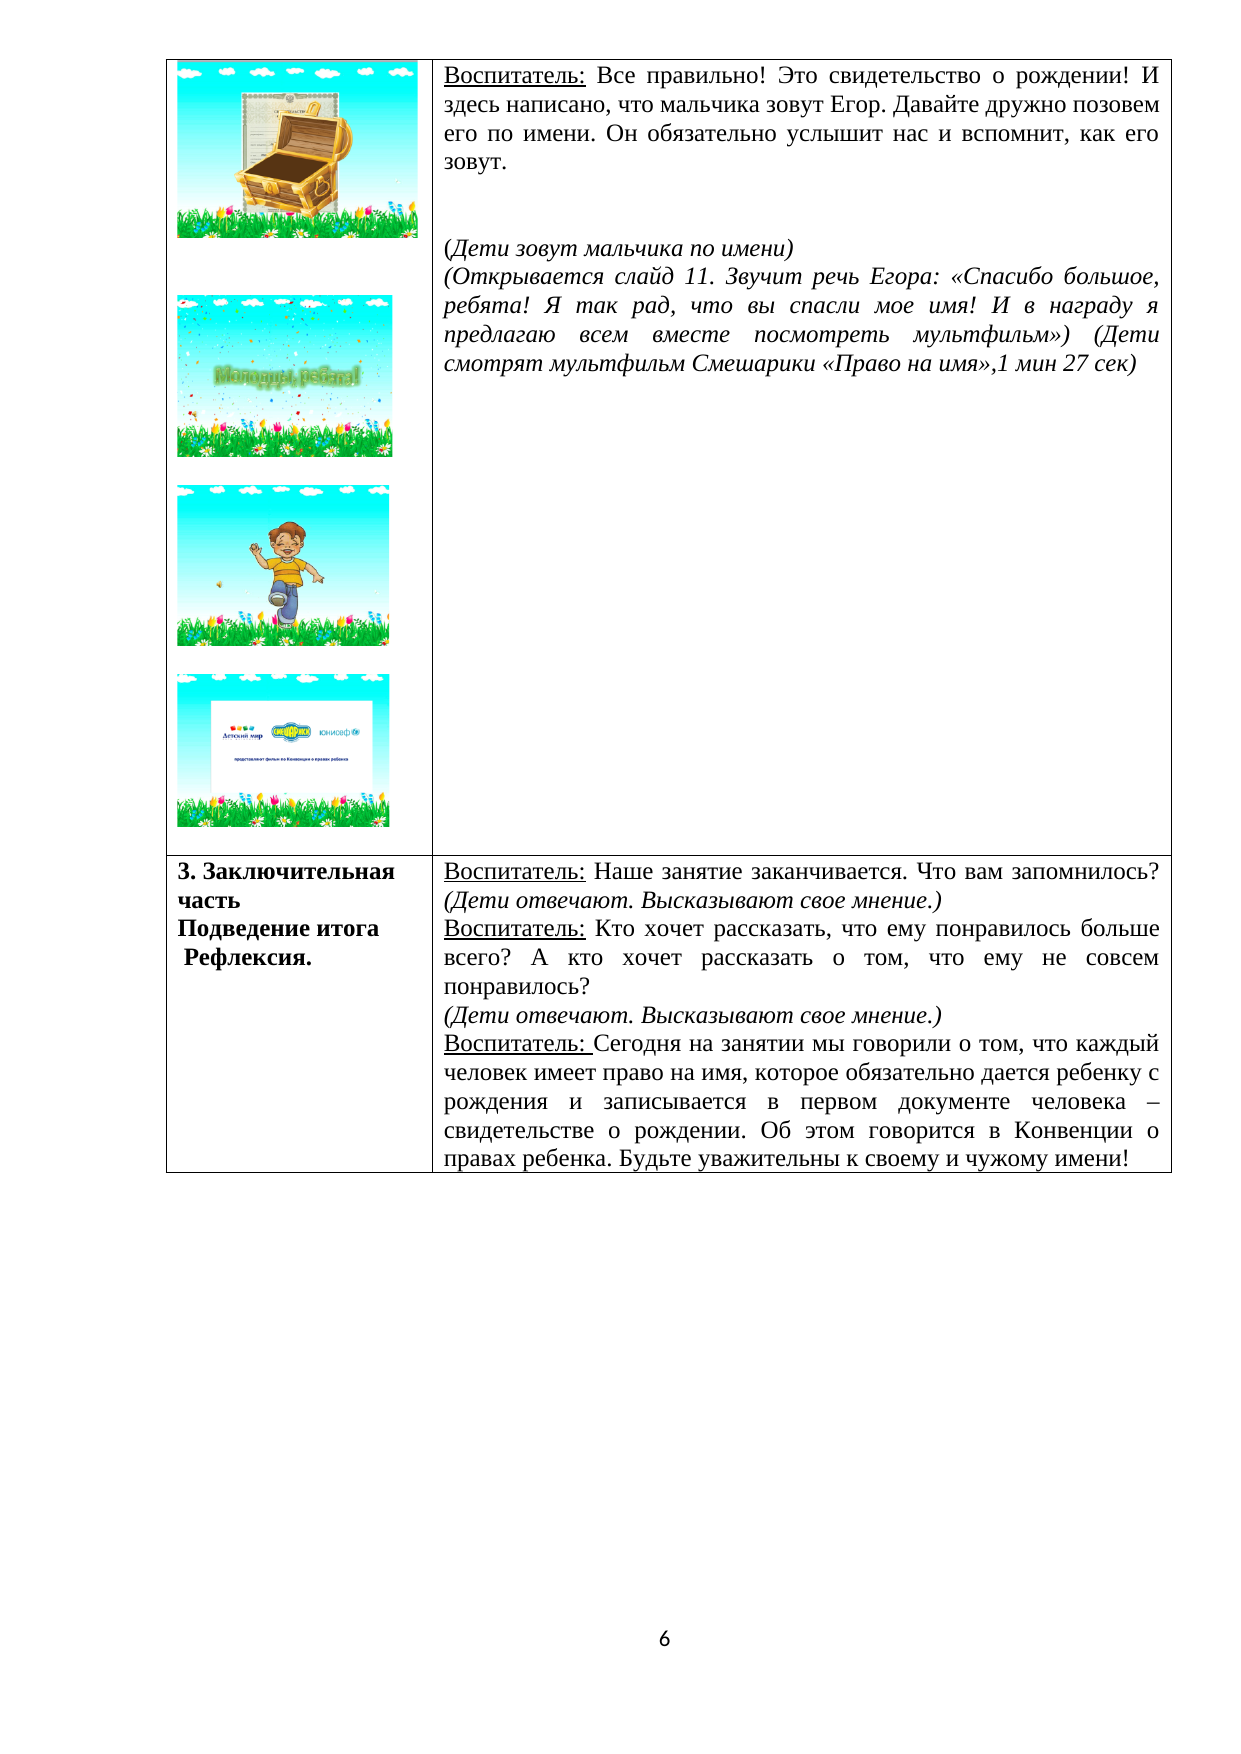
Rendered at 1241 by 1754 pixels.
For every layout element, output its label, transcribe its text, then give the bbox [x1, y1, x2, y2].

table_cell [167, 60, 432, 855]
picture [177, 674, 390, 827]
picture [177, 485, 390, 646]
picture [177, 295, 393, 457]
table_cell 3. Заключительная часть Подведение итога Рефлексия. [167, 856, 432, 1172]
picture [177, 60, 418, 238]
table_cell Воспитатель: Наше занятие заканчивается. Что вам запомнилось? (Дети отвечают. Высказывают свое мнение.) Воспитатель: Кто хочет рассказать, что ему понравилось больше всего? А кто хочет рассказать о том, что ему не совсем понравилось? (Дети отвечают. Высказывают свое мнение.) Воспитатель: Сегодня на занятии мы говорили о том, что каждый человек имеет право на имя, которое обязательно дается ребенку с рождения и записывается в первом документе человека – свидетельстве о рождении. Об этом говорится в Конвенции о правах ребенка. Будьте уважительны к своему и чужому имени! [433, 856, 1171, 1172]
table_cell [433, 60, 1171, 855]
